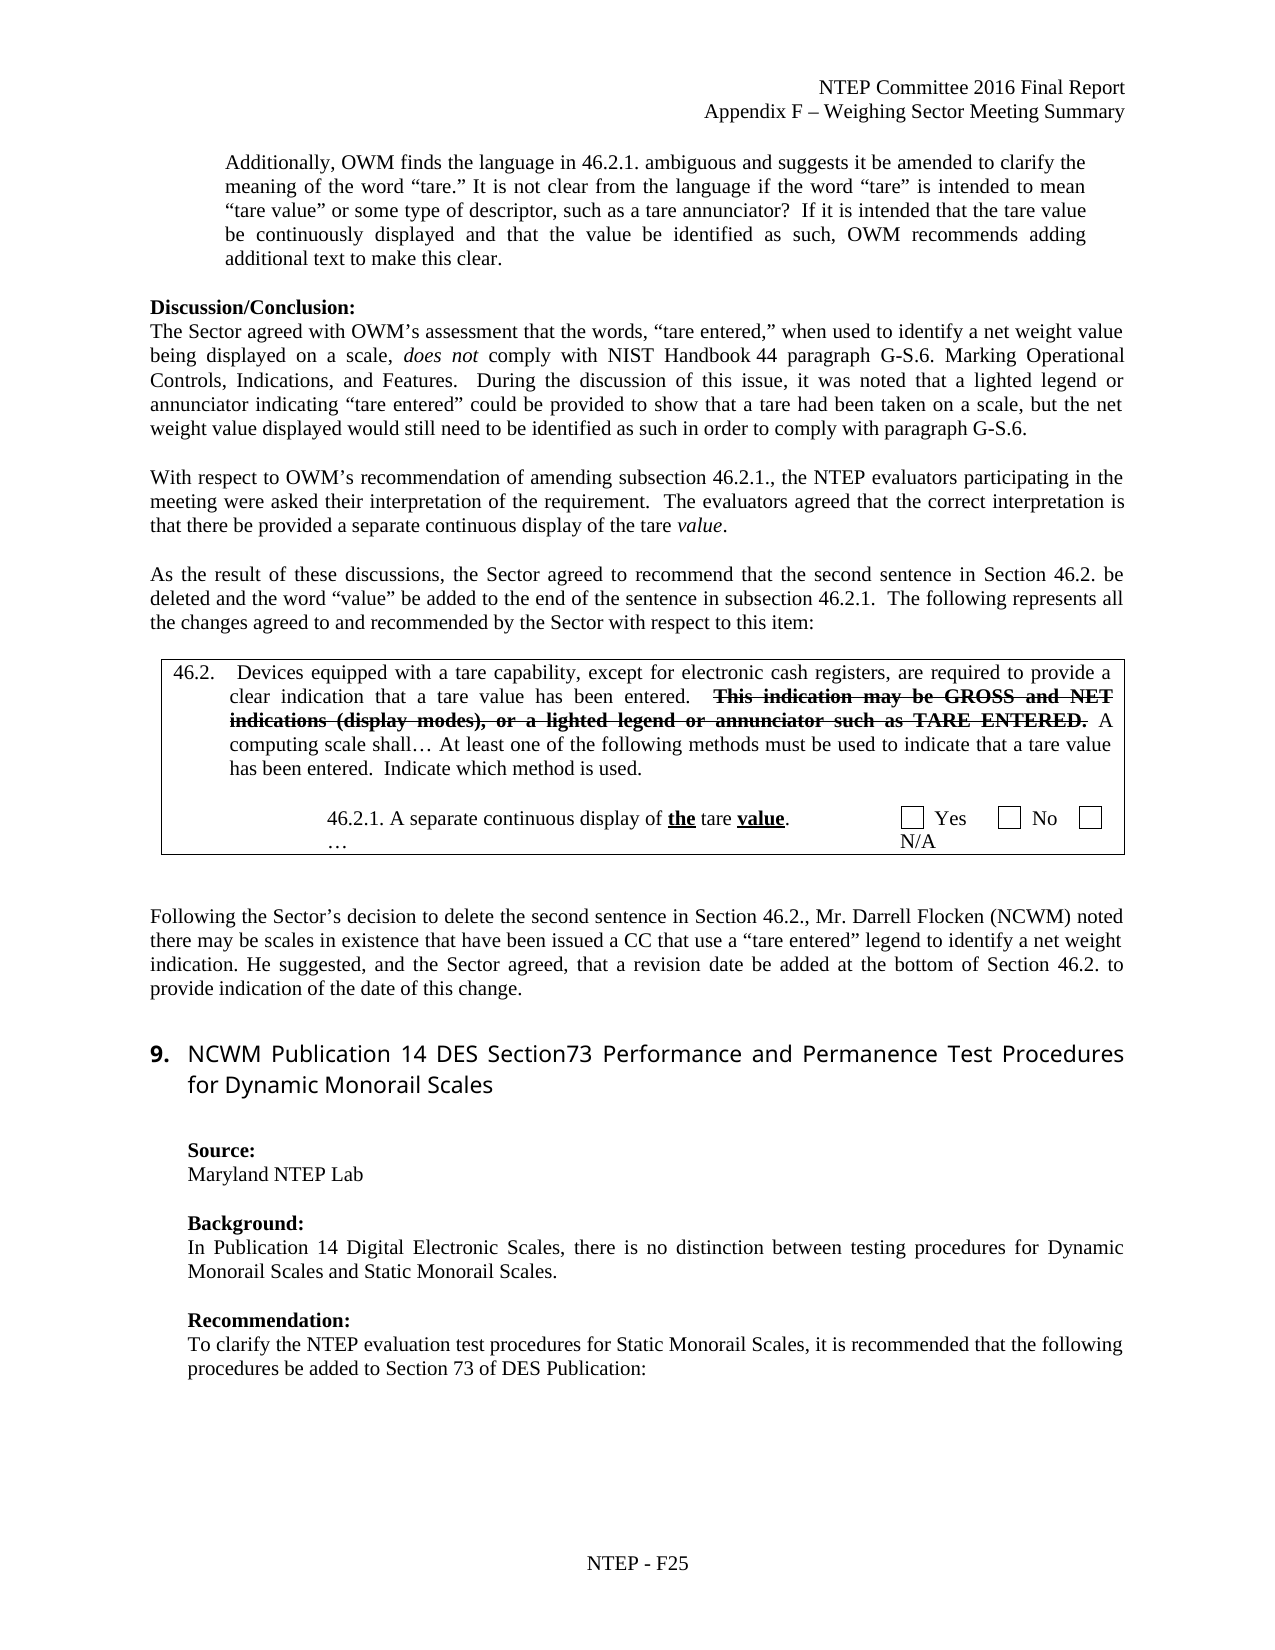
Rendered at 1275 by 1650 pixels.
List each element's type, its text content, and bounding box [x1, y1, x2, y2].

text Additionally, OWM finds the language in 46.2.1. ambiguous and suggests it be amended to clarify the meaning of the word “tare.” It is not clear from the language if the word “tare” is intended to mean “tare value” or some type of descriptor, such as a tare annunciator? If it is intended that the tare value be continuously displayed and that the value be identified as such, OWM recommends adding additional text to make this clear. [225, 150, 1087, 270]
subtitle NCWM Publication 14 DES Section73 Performance and Permanence Test Procedures for Dynamic Monorail Scales [150, 1037, 1125, 1100]
table_header 46.2. Devices equipped with a tare capability, except for electronic cash registers, are required to provide a clear indication that a tare value has been entered. This indication may be GROSS and NET indications (display modes), or a lighted legend or annunciator such as TARE ENTERED. A computing scale shall… At least one of the following methods must be used to indicate that a tare value has been entered. Indicate which method is used. [162, 660, 1124, 854]
text Discussion/Conclusion: [150, 295, 1125, 319]
text Recommendation: [187, 1308, 1125, 1332]
text Background: [150, 1211, 1125, 1235]
text To clarify the NTEP evaluation test procedures for Static Monorail Scales, it is recommended that the following procedures be added to Section 73 of DES Publication: [187, 1332, 1125, 1380]
text The Sector agreed with OWM’s assessment that the words, “tare entered,” when used to identify a net weight value being displayed on a scale, does not comply with NIST Handbook 44 paragraph G-S.6. Marking Operational Controls, Indications, and Features. During the discussion of this issue, it was noted that a lighted legend or annunciator indicating “tare entered” could be provided to show that a tare had been taken on a scale, but the net weight value displayed would still need to be identified as such in order to comply with paragraph G-S.6. [150, 319, 1125, 440]
text Following the Sector’s decision to delete the second sentence in Section 46.2., Mr. Darrell Flocken (NCWM) noted there may be scales in existence that have been issued a CC that use a “tare entered” legend to identify a net weight indication. He suggested, and the Sector agreed, that a revision date be added at the bottom of Section 46.2. to provide indication of the date of this change. [150, 904, 1125, 1000]
text Source: [150, 1137, 1125, 1162]
text With respect to OWM’s recommendation of amending subsection 46.2.1., the NTEP evaluators participating in the meeting were asked their interpretation of the requirement. The evaluators agreed that the correct interpretation is that there be provided a separate continuous display of the tare value. [150, 465, 1125, 537]
text As the result of these discussions, the Sector agreed to recommend that the second sentence in Section 46.2. be deleted and the word “value” be added to the end of the sentence in subsection 46.2.1. The following represents all the changes agreed to and recommended by the Sector with respect to this item: [150, 562, 1125, 634]
text Maryland NTEP Lab [150, 1162, 1125, 1186]
text In Publication 14 Digital Electronic Scales, there is no distinction between testing procedures for Dynamic Monorail Scales and Static Monorail Scales. [187, 1235, 1125, 1283]
